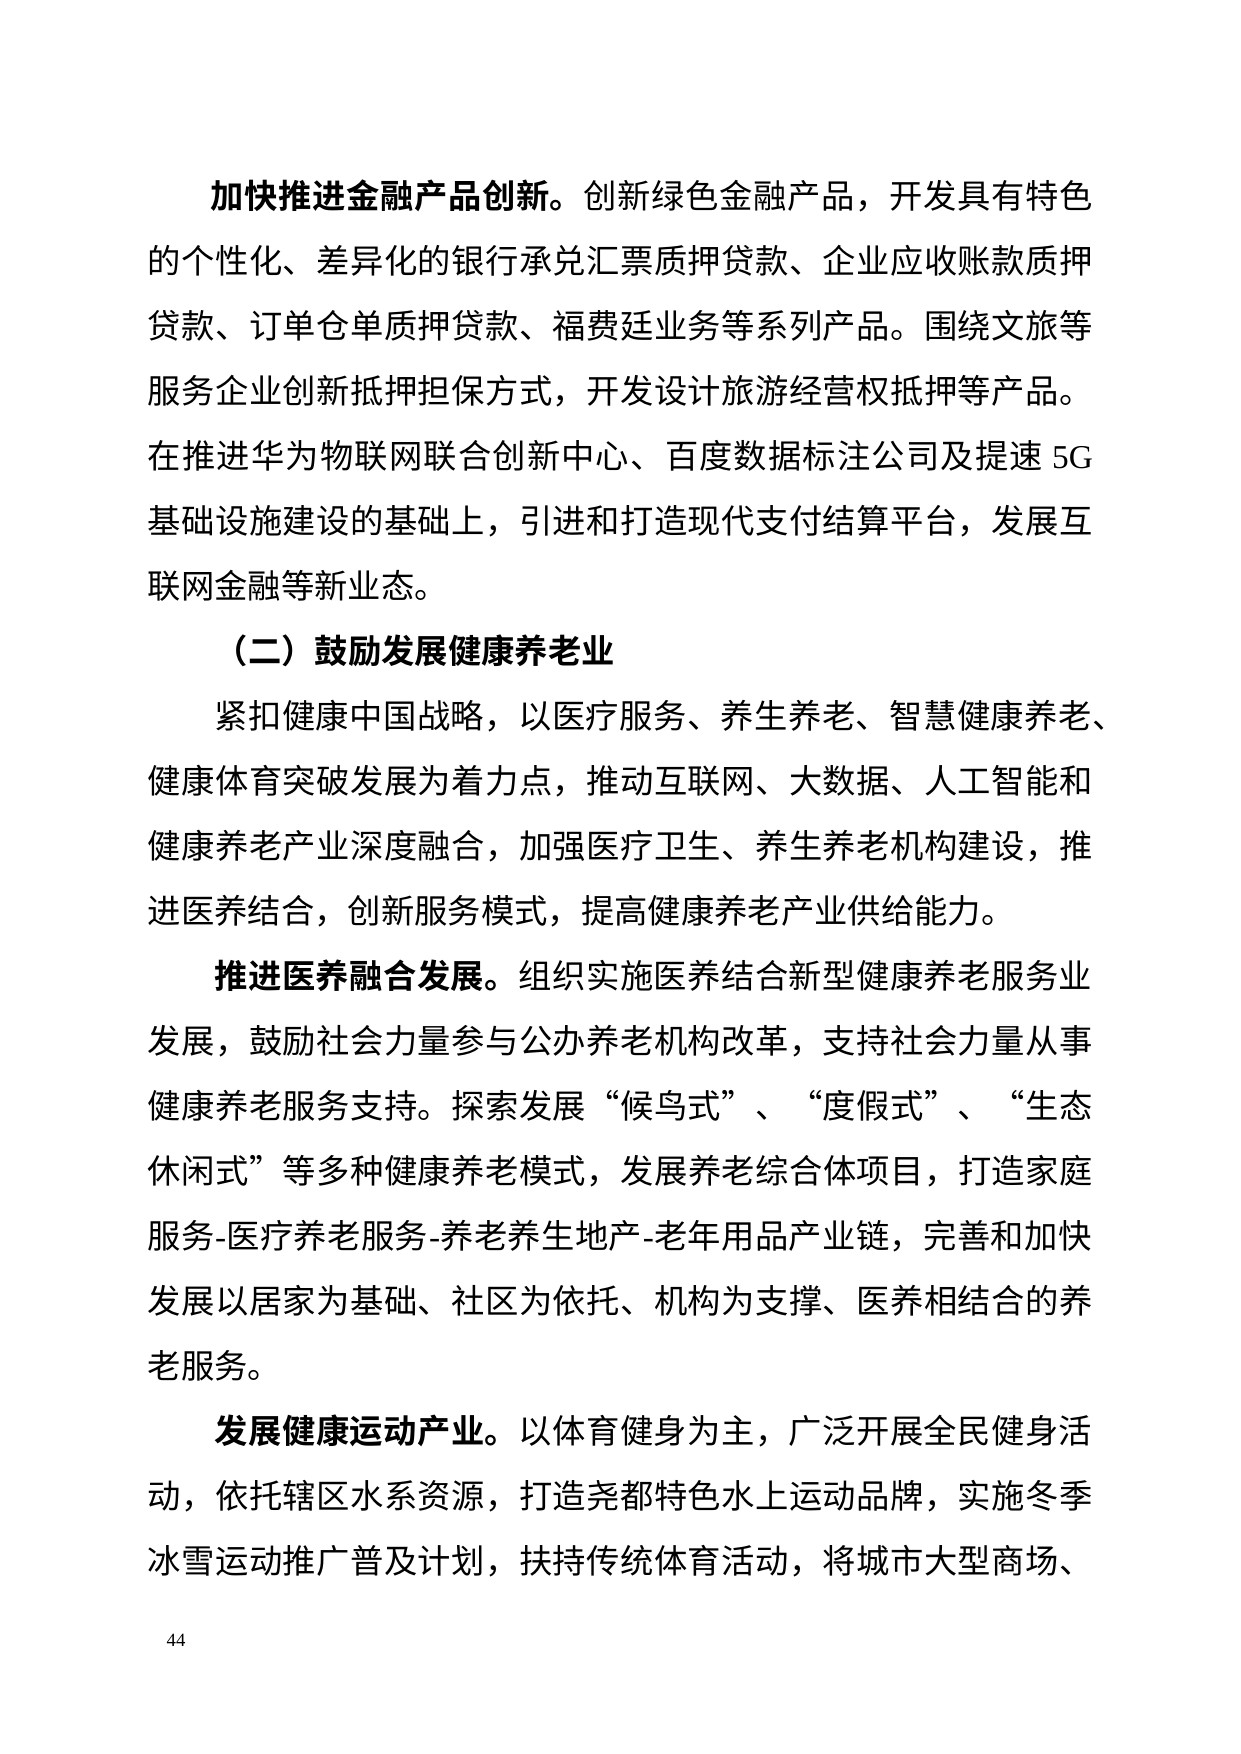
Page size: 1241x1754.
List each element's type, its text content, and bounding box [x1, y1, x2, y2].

text （二）鼓励发展健康养老业 [148, 617, 1093, 682]
text 紧扣健康中国战略，以医疗服务、养生养老、智慧健康养老、健康体育突破发展为着力点，推动互联网、大数据、人工智能和健康养老产业深度融合，加强医疗卫生、养生养老机构建设，推进医养结合，创新服务模式，提高健康养老产业供给能力。 [148, 682, 1093, 942]
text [148, 1397, 1093, 1592]
text 推进医养融合发展。组织实施医养结合新型健康养老服务业发展，鼓励社会力量参与公办养老机构改革，支持社会力量从事健康养老服务支持。探索发展“候鸟式”、“度假式”、“生态休闲式”等多种健康养老模式，发展养老综合体项目，打造家庭服务-医疗养老服务-养老养生地产-老年用品产业链，完善和加快发展以居家为基础、社区为依托、机构为支撑、医养相结合的养老服务。 [148, 942, 1093, 1397]
text 加快推进金融产品创新。创新绿色金融产品，开发具有特色的个性化、差异化的银行承兑汇票质押贷款、企业应收账款质押贷款、订单仓单质押贷款、福费廷业务等系列产品。围绕文旅等服务企业创新抵押担保方式，开发设计旅游经营权抵押等产品。在推进华为物联网联合创新中心、百度数据标注公司及提速5G基础设施建设的基础上，引进和打造现代支付结算平台，发展互联网金融等新业态。 [148, 162, 1093, 617]
